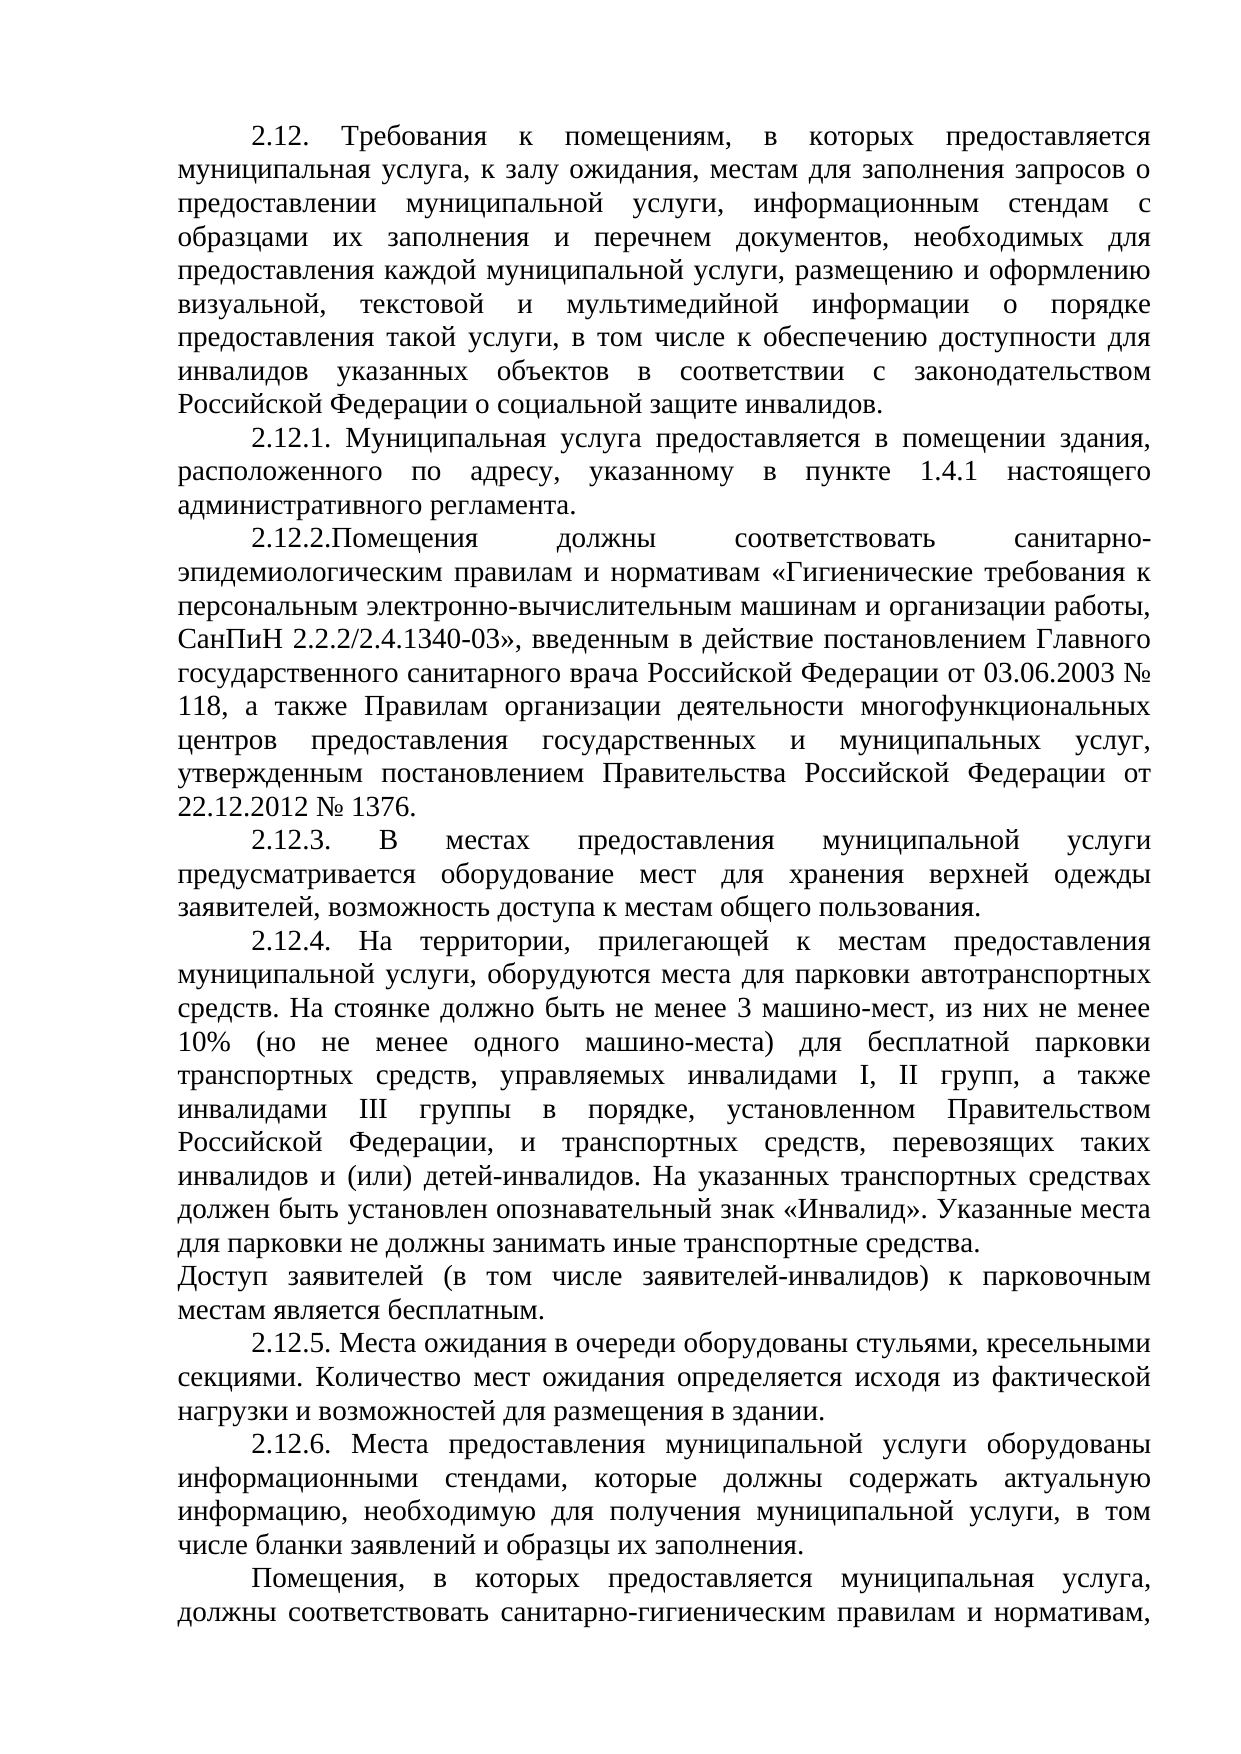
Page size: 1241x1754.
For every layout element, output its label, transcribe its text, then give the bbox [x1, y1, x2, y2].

text 2.12.6. Места предоставления муниципальной услуги оборудованы информационными стендами, которые должны содержать актуальную информацию, необходимую для получения муниципальной услуги, в том числе бланки заявлений и образцы их заполнения. [177, 1426, 1152, 1560]
text 2.12.2.Помещения должны соответствовать санитарно-эпидемиологическим правилам и нормативам «Гигиенические требования к персональным электронно-вычислительным машинам и организации работы, СанПиН 2.2.2/2.4.1340-03», введенным в действие постановлением Главного государственного санитарного врача Российской Федерации от 03.06.2003 № 118, а также Правилам организации деятельности многофункциональных центров предоставления государственных и муниципальных услуг, утвержденным постановлением Правительства Российской Федерации от 22.12.2012 № 1376. [177, 521, 1152, 822]
text Доступ заявителей (в том числе заявителей-инвалидов) к парковочным местам является бесплатным. [177, 1258, 1152, 1326]
text 2.12.5. Места ожидания в очереди оборудованы стульями, кресельными секциями. Количество мест ожидания определяется исходя из фактической нагрузки и возможностей для размещения в здании. [177, 1326, 1152, 1426]
text 2.12. Требования к помещениям, в которых предоставляется муниципальная услуга, к залу ожидания, местам для заполнения запросов о предоставлении муниципальной услуги, информационным стендам с образцами их заполнения и перечнем документов, необходимых для предоставления каждой муниципальной услуги, размещению и оформлению визуальной, текстовой и мультимедийной информации о порядке предоставления такой услуги, в том числе к обеспечению доступности для инвалидов указанных объектов в соответствии с законодательством Российской Федерации о социальной защите инвалидов. [177, 118, 1152, 420]
text 2.12.3. В местах предоставления муниципальной услуги предусматривается оборудование мест для хранения верхней одежды заявителей, возможность доступа к местам общего пользования. [177, 822, 1152, 923]
text 2.12.1. Муниципальная услуга предоставляется в помещении здания, расположенного по адресу, указанному в пункте 1.4.1 настоящего административного регламента. [177, 420, 1152, 521]
text 2.12.4. На территории, прилегающей к местам предоставления муниципальной услуги, оборудуются места для парковки автотранспортных средств. На стоянке должно быть не менее 3 машино-мест, из них не менее 10% (но не менее одного машино-места) для бесплатной парковки транспортных средств, управляемых инвалидами I, II групп, а также инвалидами III группы в порядке, установленном Правительством Российской Федерации, и транспортных средств, перевозящих таких инвалидов и (или) детей-инвалидов. На указанных транспортных средствах должен быть установлен опознавательный знак «Инвалид». Указанные места для парковки не должны занимать иные транспортные средства. [177, 923, 1152, 1258]
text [177, 1560, 1152, 1627]
